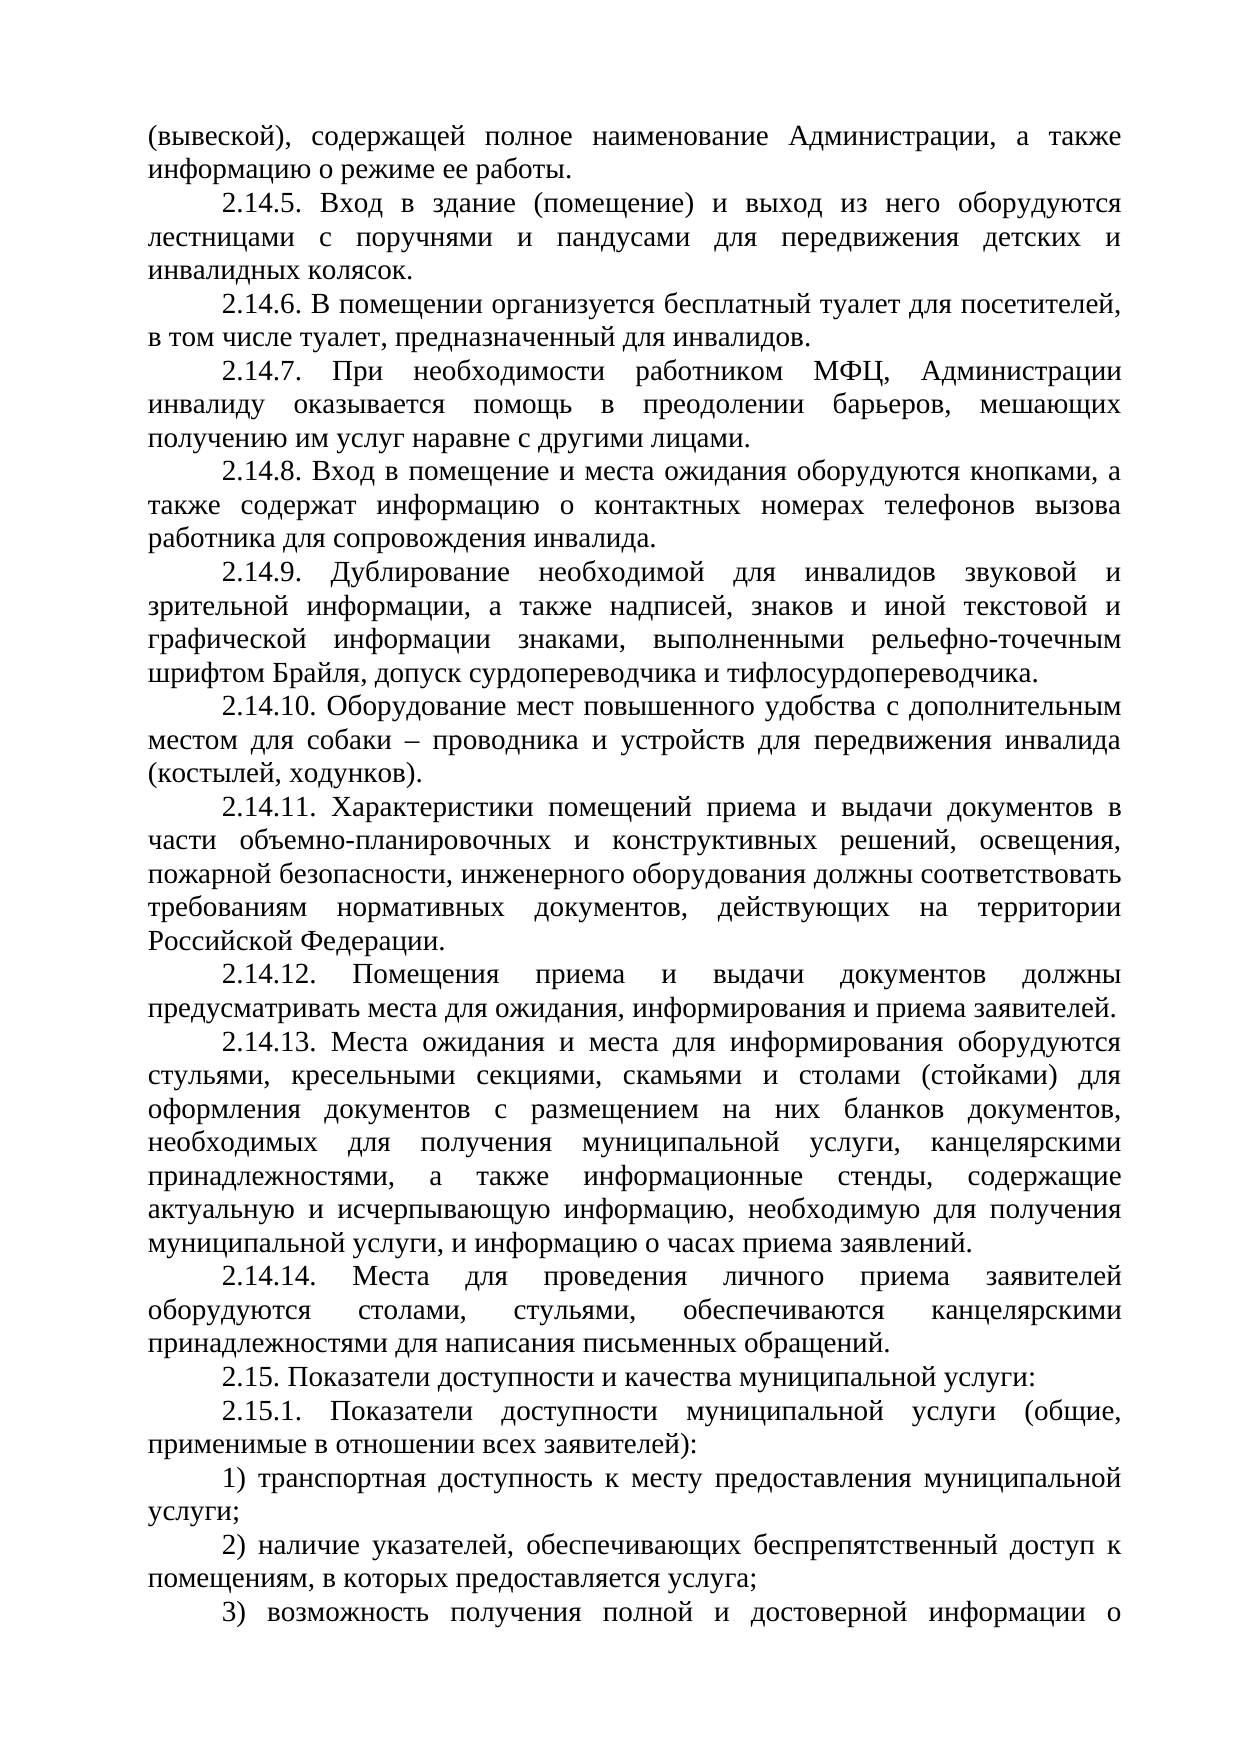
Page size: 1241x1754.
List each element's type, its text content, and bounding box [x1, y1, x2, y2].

text 2.14.7. При необходимости работником МФЦ, Администрации инвалиду оказывается помощь в преодолении барьеров, мешающих получению им услуг наравне с другими лицами. [148, 353, 1122, 453]
text 2.14.12. Помещения приема и выдачи документов должны предусматривать места для ожидания, информирования и приема заявителей. [148, 957, 1122, 1024]
text 2.15.1. Показатели доступности муниципальной услуги (общие, применимые в отношении всех заявителей): [148, 1393, 1122, 1460]
text 2.14.9. Дублирование необходимой для инвалидов звуковой и зрительной информации, а также надписей, знаков и иной текстовой и графической информации знаками, выполненными рельефно-точечным шрифтом Брайля, допуск сурдопереводчика и тифлосурдопереводчика. [148, 554, 1122, 688]
text 2.14.14. Места для проведения личного приема заявителей оборудуются столами, стульями, обеспечиваются канцелярскими принадлежностями для написания письменных обращений. [148, 1258, 1122, 1359]
text 2.14.11. Характеристики помещений приема и выдачи документов в части объемно-планировочных и конструктивных решений, освещения, пожарной безопасности, инженерного оборудования должны соответствовать требованиям нормативных документов, действующих на территории Российской Федерации. [148, 789, 1122, 957]
text 2.14.5. Вход в здание (помещение) и выход из него оборудуются лестницами с поручнями и пандусами для передвижения детских и инвалидных колясок. [148, 185, 1122, 286]
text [148, 118, 1122, 185]
text 2.15. Показатели доступности и качества муниципальной услуги: [148, 1359, 1122, 1393]
text 2.14.13. Места ожидания и места для информирования оборудуются стульями, кресельными секциями, скамьями и столами (стойками) для оформления документов с размещением на них бланков документов, необходимых для получения муниципальной услуги, канцелярскими принадлежностями, а также информационные стенды, содержащие актуальную и исчерпывающую информацию, необходимую для получения муниципальной услуги, и информацию о часах приема заявлений. [148, 1024, 1122, 1258]
text 2) наличие указателей, обеспечивающих беспрепятственный доступ к помещениям, в которых предоставляется услуга; [148, 1527, 1122, 1594]
text 2.14.10. Оборудование мест повышенного удобства с дополнительным местом для собаки – проводника и устройств для передвижения инвалида (костылей, ходунков). [148, 688, 1122, 789]
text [148, 1594, 1122, 1627]
text 2.14.6. В помещении организуется бесплатный туалет для посетителей, в том числе туалет, предназначенный для инвалидов. [148, 286, 1122, 353]
text 2.14.8. Вход в помещение и места ожидания оборудуются кнопками, а также содержат информацию о контактных номерах телефонов вызова работника для сопровождения инвалида. [148, 453, 1122, 554]
text 1) транспортная доступность к месту предоставления муниципальной услуги; [148, 1460, 1122, 1527]
